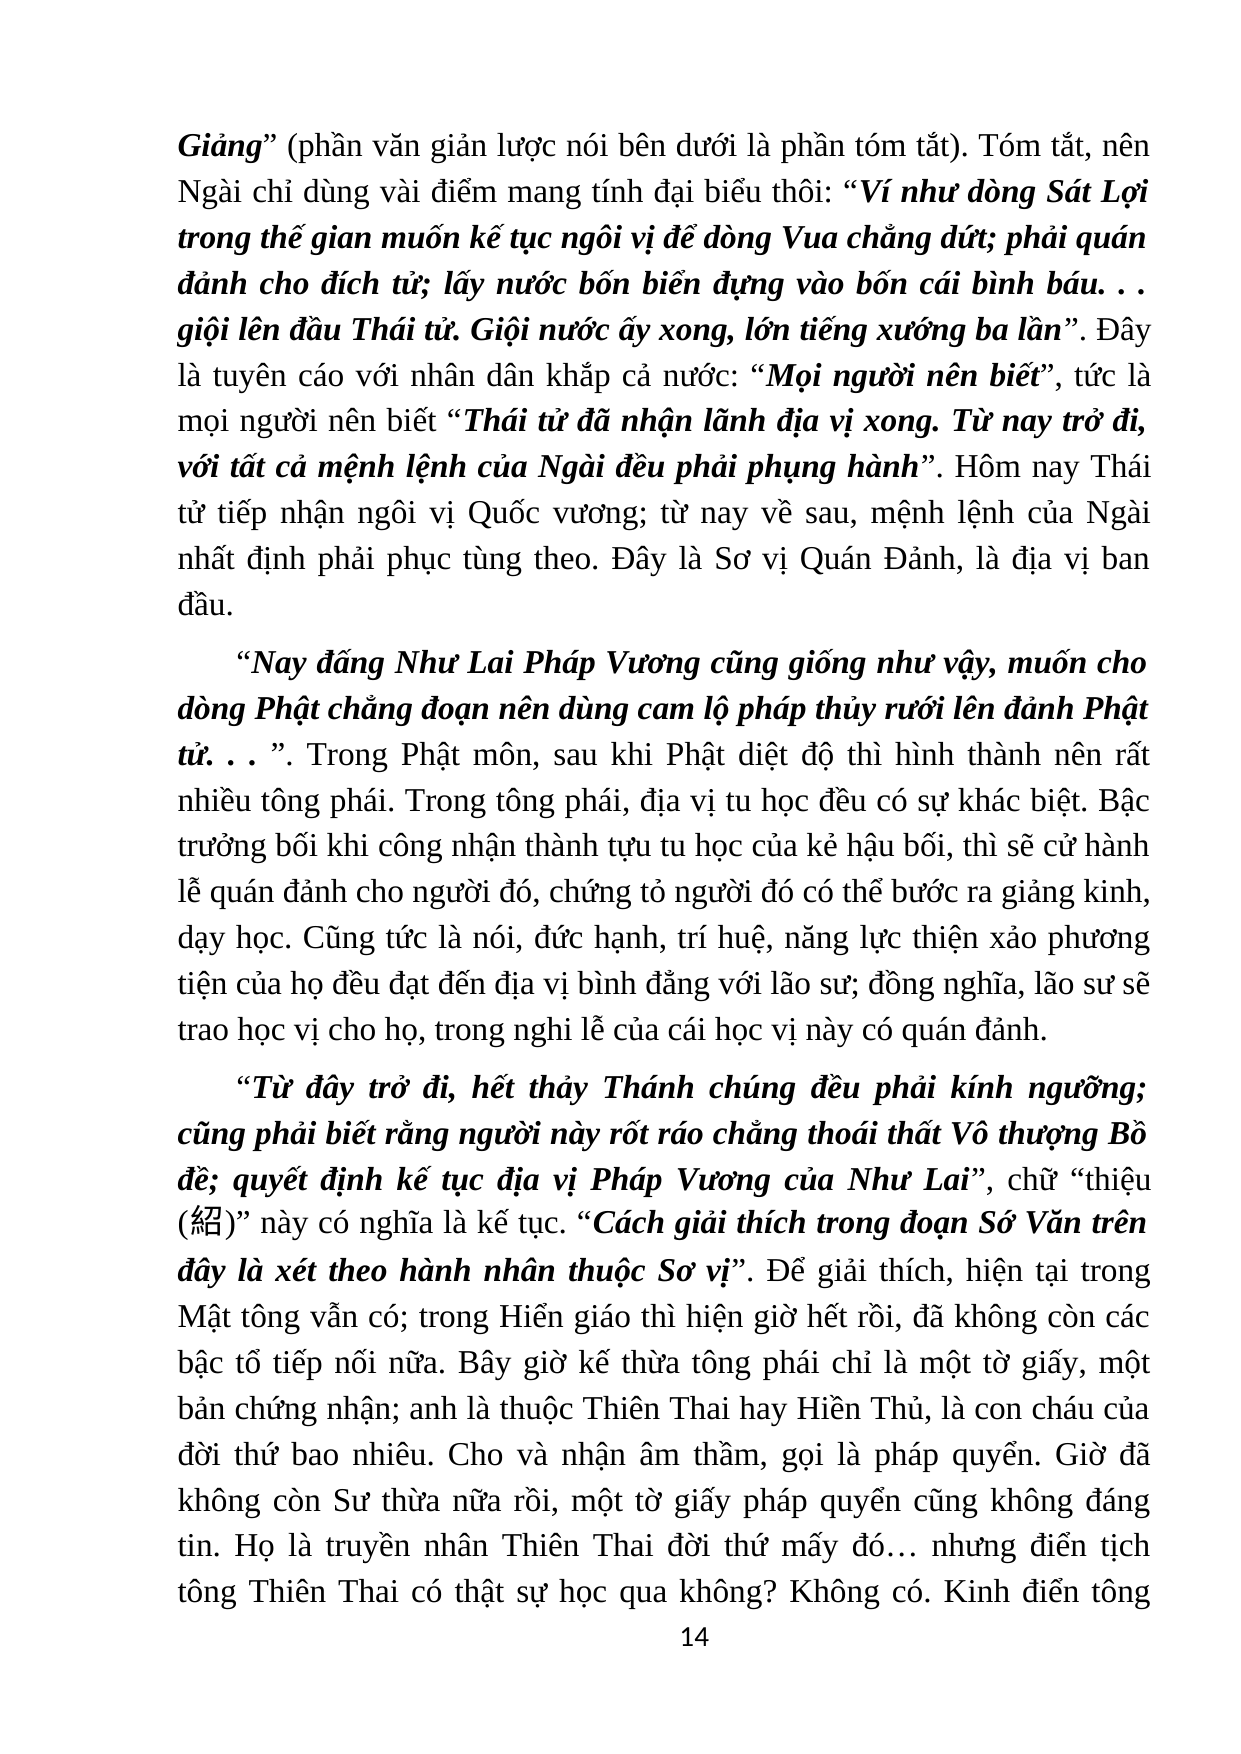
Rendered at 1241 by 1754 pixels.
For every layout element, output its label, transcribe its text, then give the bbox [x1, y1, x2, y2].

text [177, 118, 1152, 622]
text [177, 1060, 1152, 1610]
text “Nay đấng Như Lai Pháp Vương cũng giống như vậy, muốn cho dòng Phật chẳng đoạn nên dùng cam lộ pháp thủy rưới lên đảnh Phật tử. . . ”. Trong Phật môn, sau khi Phật diệt độ thì hình thành nên rất nhiều tông phái. Trong tông phái, địa vị tu học đều có sự khác biệt. Bậc trưởng bối khi công nhận thành tựu tu học của kẻ hậu bối, thì sẽ cử hành lễ quán đảnh cho người đó, chứng tỏ người đó có thể bước ra giảng kinh, dạy học. Cũng tức là nói, đức hạnh, trí huệ, năng lực thiện xảo phương tiện của họ đều đạt đến địa vị bình đẳng với lão sư; đồng nghĩa, lão sư sẽ trao học vị cho họ, trong nghi lễ của cái học vị này có quán đảnh. [177, 635, 1152, 1047]
